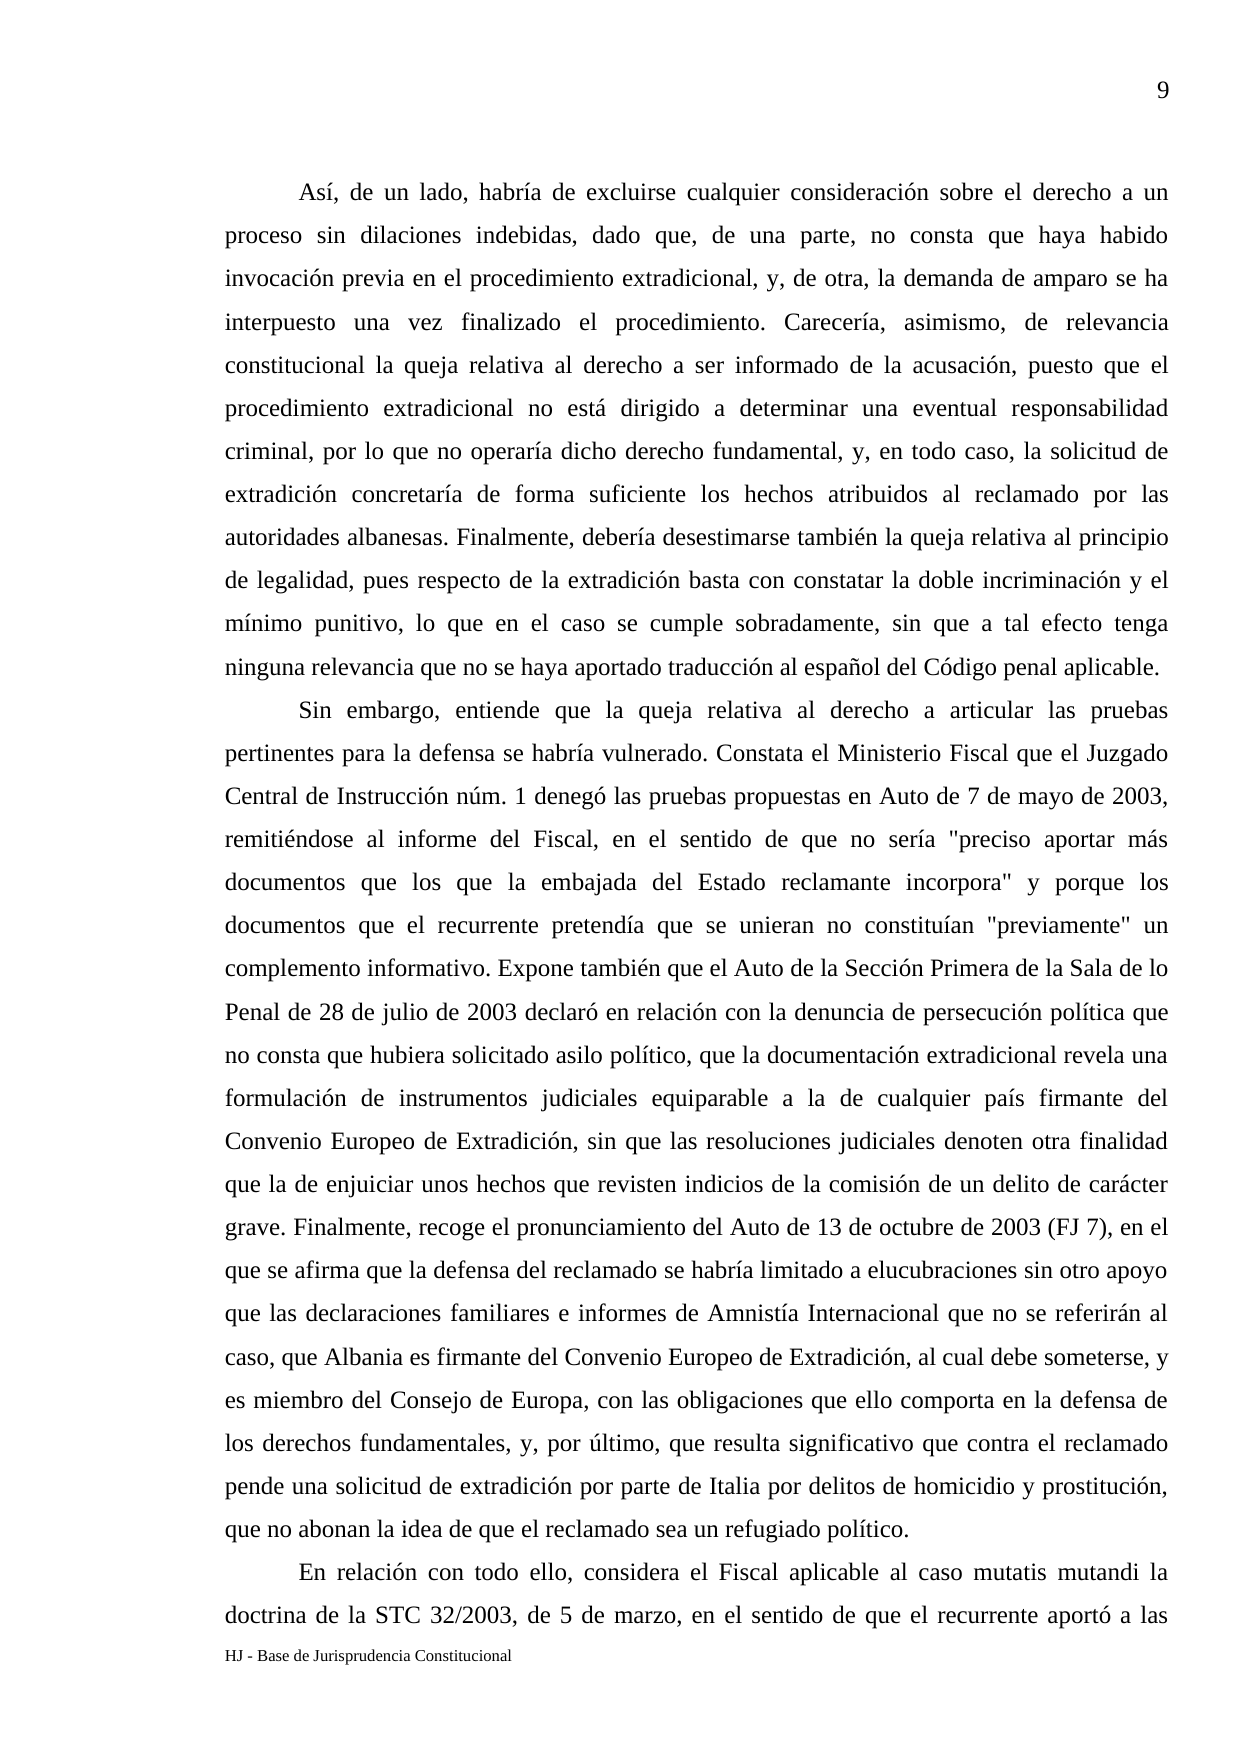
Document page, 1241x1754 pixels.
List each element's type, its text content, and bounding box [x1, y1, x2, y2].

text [224, 1557, 1169, 1629]
text Así, de un lado, habría de excluirse cualquier consideración sobre el derecho a un proceso sin dilaciones indebidas, dado que, de una parte, no consta que haya habido invocación previa en el procedimiento extradicional, y, de otra, la demanda de amparo se ha interpuesto una vez finalizado el procedimiento. Carecería, asimismo, de relevancia constitucional la queja relativa al derecho a ser informado de la acusación, puesto que el procedimiento extradicional no está dirigido a determinar una eventual responsabilidad criminal, por lo que no operaría dicho derecho fundamental, y, en todo caso, la solicitud de extradición concretaría de forma suficiente los hechos atribuidos al reclamado por las autoridades albanesas. Finalmente, debería desestimarse también la queja relativa al principio de legalidad, pues respecto de la extradición basta con constatar la doble incriminación y el mínimo punitivo, lo que en el caso se cumple sobradamente, sin que a tal efecto tenga ninguna relevancia que no se haya aportado traducción al español del Código penal aplicable. [224, 177, 1169, 680]
text Sin embargo, entiende que la queja relativa al derecho a articular las pruebas pertinentes para la defensa se habría vulnerado. Constata el Ministerio Fiscal que el Juzgado Central de Instrucción núm. 1 denegó las pruebas propuestas en Auto de 7 de mayo de 2003, remitiéndose al informe del Fiscal, en el sentido de que no sería "preciso aportar más documentos que los que la embajada del Estado reclamante incorpora" y porque los documentos que el recurrente pretendía que se unieran no constituían "previamente" un complemento informativo. Expone también que el Auto de la Sección Primera de la Sala de lo Penal de 28 de julio de 2003 declaró en relación con la denuncia de persecución política que no consta que hubiera solicitado asilo político, que la documentación extradicional revela una formulación de instrumentos judiciales equiparable a la de cualquier país firmante del Convenio Europeo de Extradición, sin que las resoluciones judiciales denoten otra finalidad que la de enjuiciar unos hechos que revisten indicios de la comisión de un delito de carácter grave. Finalmente, recoge el pronunciamiento del Auto de 13 de octubre de 2003 (FJ 7), en el que se afirma que la defensa del reclamado se habría limitado a elucubraciones sin otro apoyo que las declaraciones familiares e informes de Amnistía Internacional que no se referirán al caso, que Albania es firmante del Convenio Europeo de Extradición, al cual debe someterse, y es miembro del Consejo de Europa, con las obligaciones que ello comporta en la defensa de los derechos fundamentales, y, por último, que resulta significativo que contra el reclamado pende una solicitud de extradición por parte de Italia por delitos de homicidio y prostitución, que no abonan la idea de que el reclamado sea un refugiado político. [224, 695, 1169, 1543]
